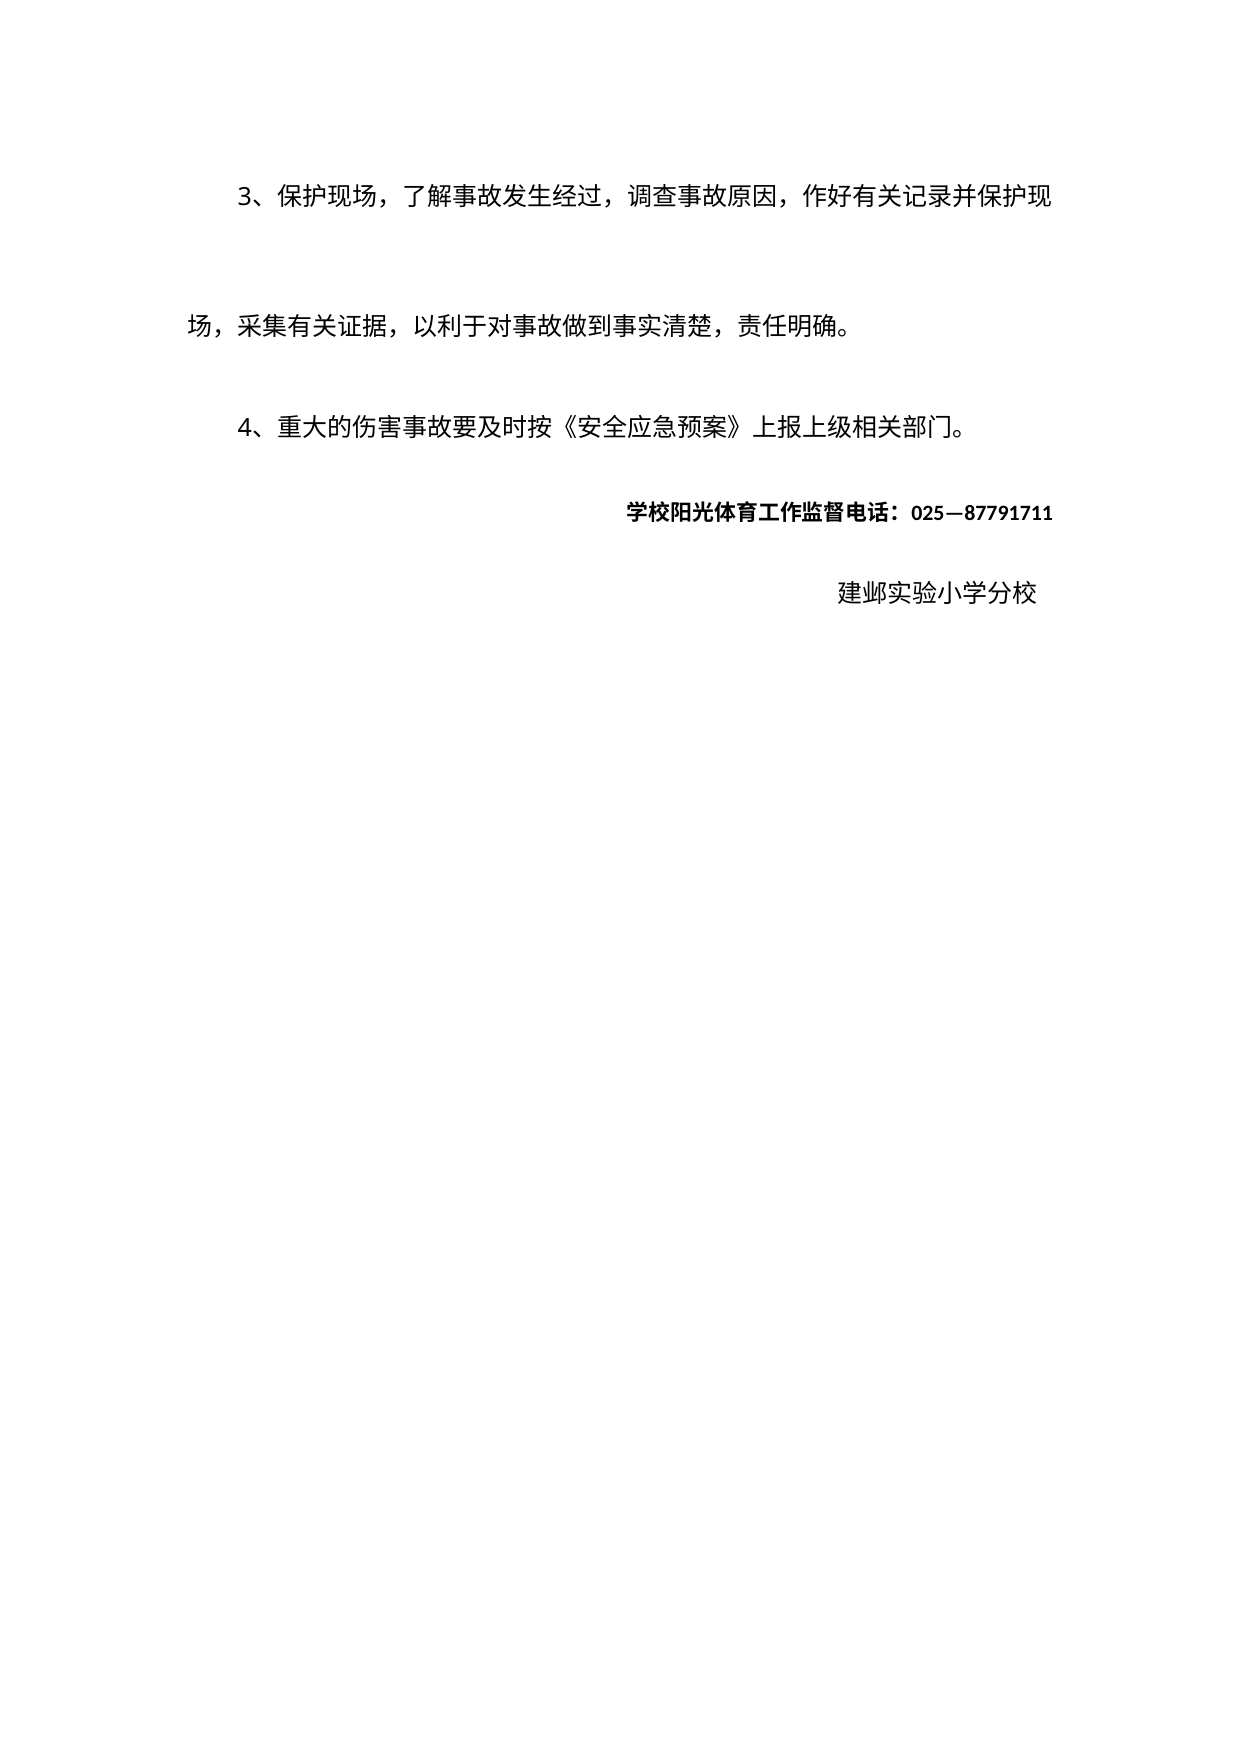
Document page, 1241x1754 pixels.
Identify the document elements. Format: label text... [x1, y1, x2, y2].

text 3、保护现场，了解事故发生经过，调查事故原因，作好有关记录并保护现场，采集有关证据，以利于对事故做到事实清楚，责任明确。 [187, 162, 1053, 357]
text 学校阳光体育工作监督电话：025—87791711 [187, 494, 1053, 527]
text 建邺实验小学分校 [187, 559, 1053, 624]
text 4、重大的伤害事故要及时按《安全应急预案》上报上级相关部门。 [187, 393, 1053, 458]
